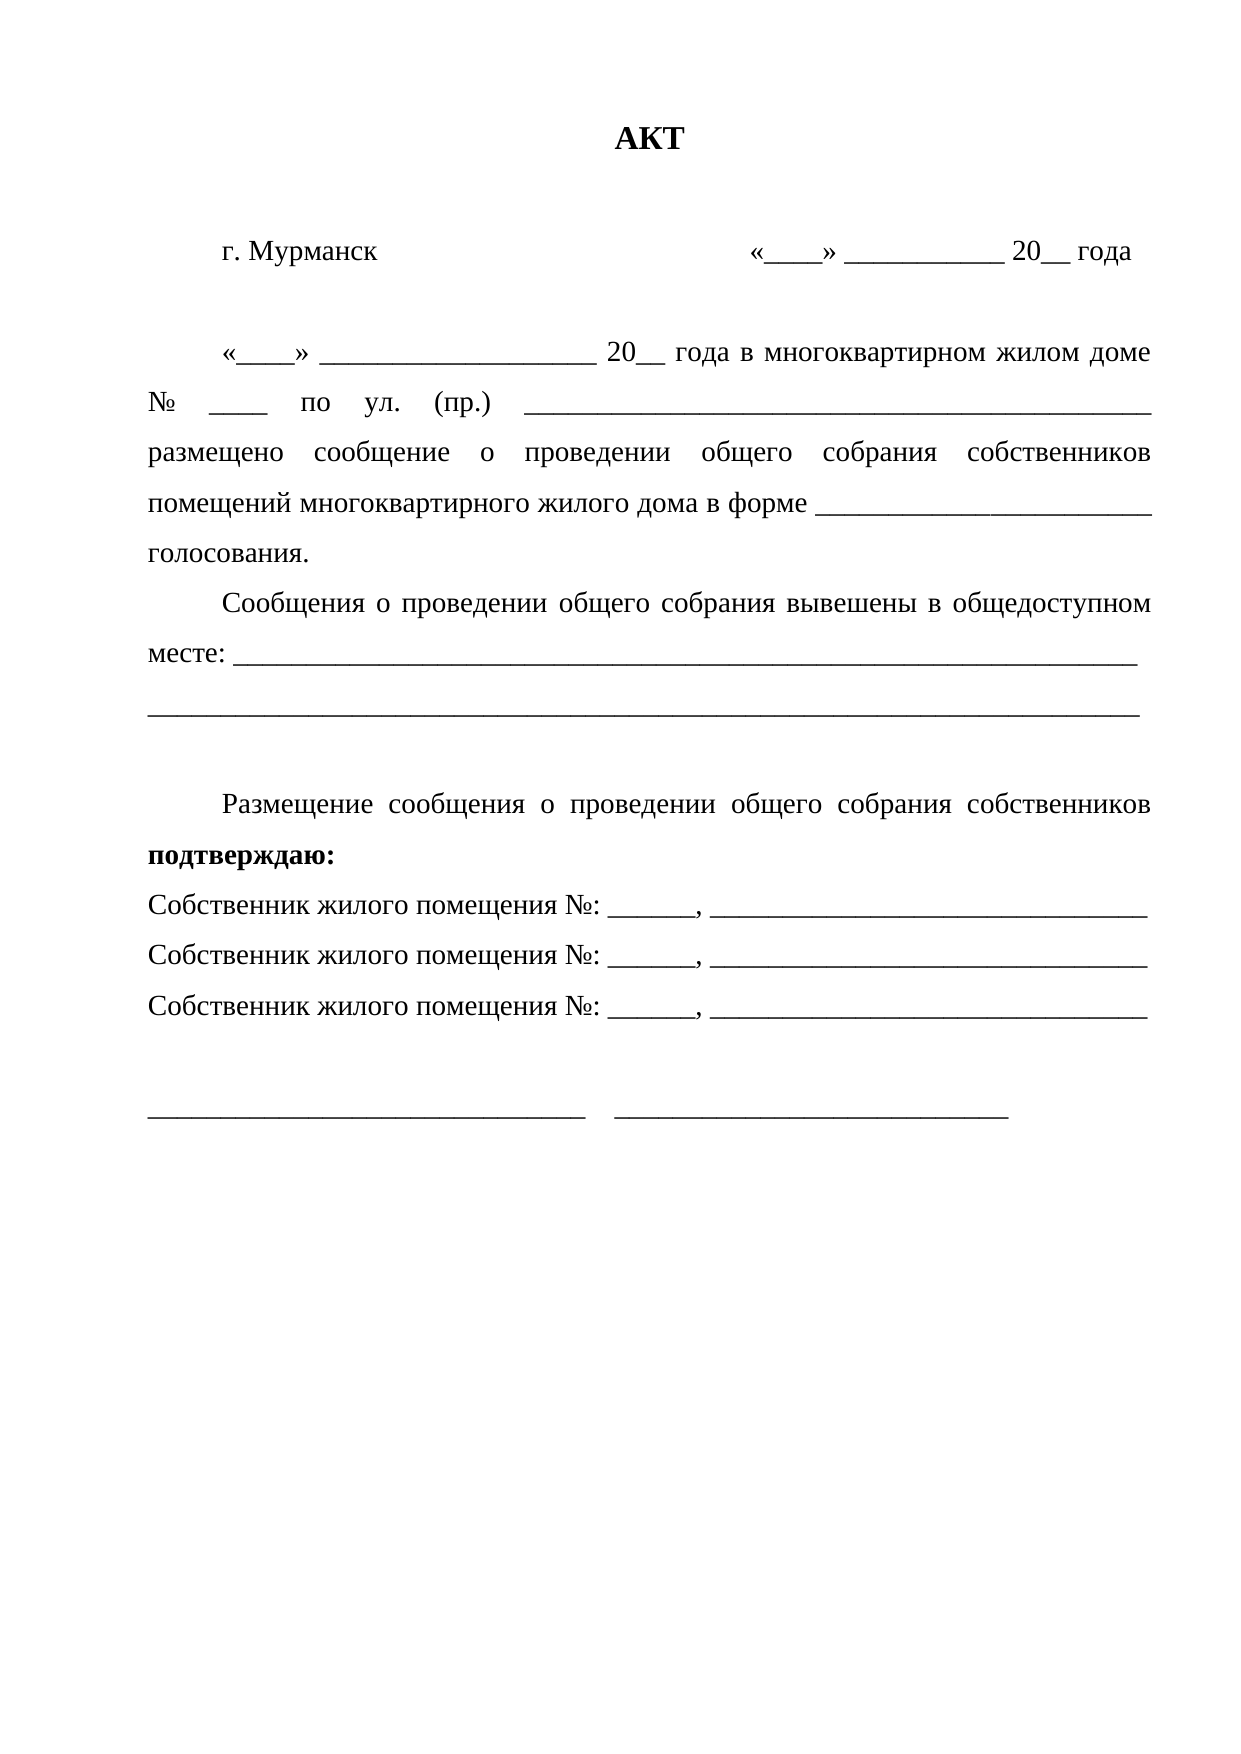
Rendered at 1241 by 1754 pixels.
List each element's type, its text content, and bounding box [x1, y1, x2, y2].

text Собственник жилого помещения №: ______, ______________________________ [148, 988, 1152, 1021]
text ______________________________ ___________________________ [148, 1088, 1152, 1122]
text «____» ___________________ 20__ года в многоквартирном жилом доме № ____ по ул. (пр.) ___________________________________________ размещено сообщение о проведении общего собрания собственников помещений многоквартирного жилого дома в форме _______________________ голосования. [148, 334, 1152, 568]
text Собственник жилого помещения №: ______, ______________________________ [148, 887, 1152, 921]
text г. Мурманск «____» ___________ 20__ года [148, 233, 1152, 267]
text Размещение сообщения о проведении общего собрания собственников подтверждаю: [148, 787, 1152, 870]
text Сообщения о проведении общего собрания вывешены в общедоступном месте: ______________________________________________________________ [148, 585, 1152, 669]
text АКТ [148, 118, 1152, 156]
text ____________________________________________________________________ [148, 686, 1152, 719]
text Собственник жилого помещения №: ______, ______________________________ [148, 937, 1152, 971]
